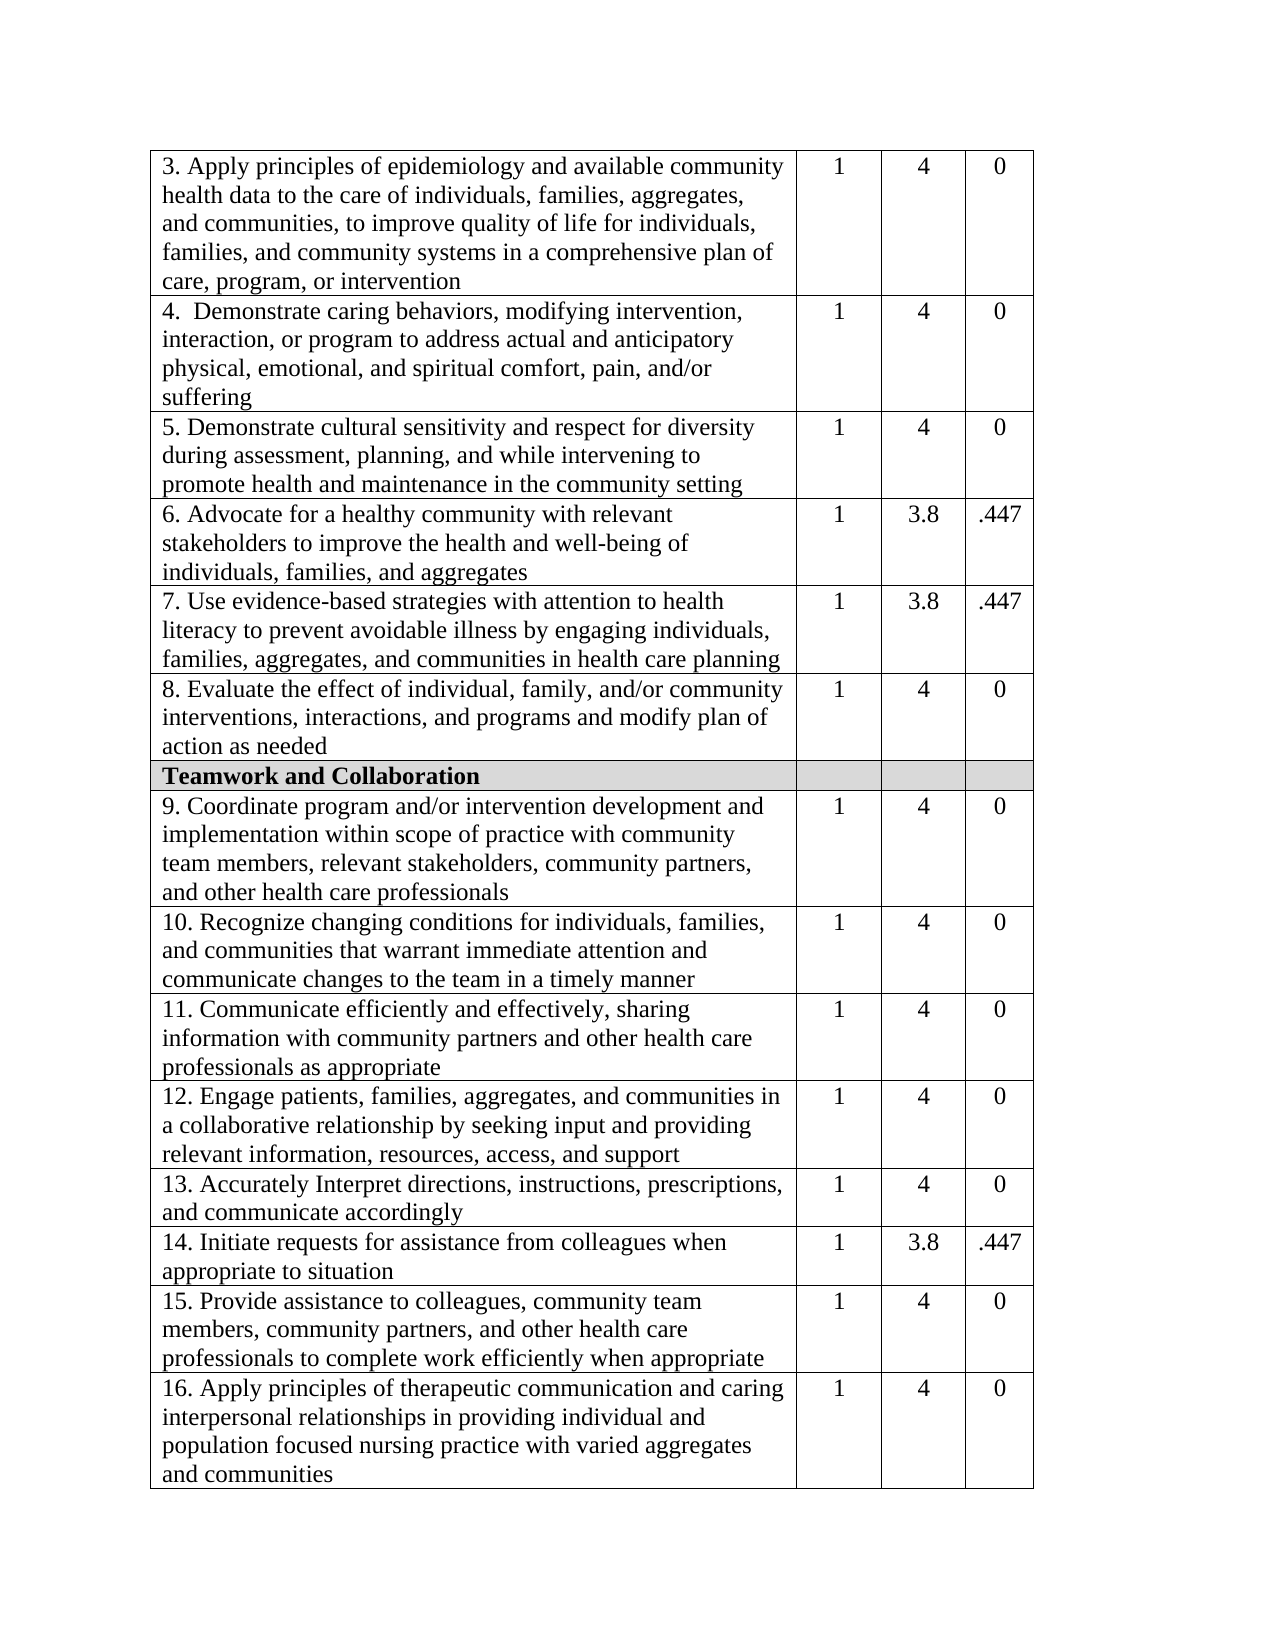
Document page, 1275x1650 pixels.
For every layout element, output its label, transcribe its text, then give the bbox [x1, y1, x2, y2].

table_cell 1 [797, 296, 881, 411]
table_cell 1 [797, 151, 881, 295]
table_cell 15. Provide assistance to colleagues, community team members, community partners, and other health care professionals to complete work efficiently when appropriate [151, 1286, 796, 1372]
table_cell 16. Apply principles of therapeutic communication and caring interpersonal relationships in providing individual and population focused nursing practice with varied aggregates and communities [151, 1373, 796, 1488]
table_cell 4 [882, 994, 965, 1080]
table_cell 4 [882, 1169, 965, 1226]
table_cell 4 [882, 674, 965, 760]
table_cell 1 [797, 412, 881, 498]
table_cell 1 [797, 1081, 881, 1168]
table_cell [882, 761, 965, 790]
table_cell 1 [797, 586, 881, 673]
table_cell [966, 761, 1033, 790]
table_cell 0 [966, 412, 1033, 498]
table_cell 1 [797, 1286, 881, 1372]
table_cell 3.8 [882, 499, 965, 585]
table_cell 4 [882, 791, 965, 906]
table_cell 0 [966, 1169, 1033, 1226]
table_cell 0 [966, 674, 1033, 760]
table_cell 1 [797, 1169, 881, 1226]
table_cell 0 [966, 296, 1033, 411]
table_cell 0 [966, 1286, 1033, 1372]
table_cell 4 [882, 151, 965, 295]
table_cell 1 [797, 791, 881, 906]
table_cell 1 [797, 499, 881, 585]
table_cell 0 [966, 1373, 1033, 1488]
table_cell 6. Advocate for a healthy community with relevant stakeholders to improve the health and well-being of individuals, families, and aggregates [151, 499, 796, 585]
table_cell 3.8 [882, 1227, 965, 1285]
table_cell 3. Apply principles of epidemiology and available community health data to the care of individuals, families, aggregates, and communities, to improve quality of life for individuals, families, and community systems in a comprehensive plan of care, program, or intervention [151, 151, 796, 295]
table_cell 5. Demonstrate cultural sensitivity and respect for diversity during assessment, planning, and while intervening to promote health and maintenance in the community setting [151, 412, 796, 498]
table_cell 4 [882, 1286, 965, 1372]
table_cell 1 [797, 1373, 881, 1488]
table_cell 4 [882, 1373, 965, 1488]
table_cell Teamwork and Collaboration [151, 761, 796, 790]
table_cell 11. Communicate efficiently and effectively, sharing information with community partners and other health care professionals as appropriate [151, 994, 796, 1080]
table_cell 7. Use evidence-based strategies with attention to health literacy to prevent avoidable illness by engaging individuals, families, aggregates, and communities in health care planning [151, 586, 796, 673]
table_cell 0 [966, 151, 1033, 295]
table_cell 0 [966, 1081, 1033, 1168]
table_cell 0 [966, 907, 1033, 993]
table_cell 8. Evaluate the effect of individual, family, and/or community interventions, interactions, and programs and modify plan of action as needed [151, 674, 796, 760]
table_cell 12. Engage patients, families, aggregates, and communities in a collaborative relationship by seeking input and providing relevant information, resources, access, and support [151, 1081, 796, 1168]
table_cell 1 [797, 674, 881, 760]
table_cell 3.8 [882, 586, 965, 673]
table_cell 10. Recognize changing conditions for individuals, families, and communities that warrant immediate attention and communicate changes to the team in a timely manner [151, 907, 796, 993]
table_cell 14. Initiate requests for assistance from colleagues when appropriate to situation [151, 1227, 796, 1285]
table_cell 13. Accurately Interpret directions, instructions, prescriptions, and communicate accordingly [151, 1169, 796, 1226]
table_cell 4 [882, 412, 965, 498]
table_cell 0 [966, 791, 1033, 906]
table_cell .447 [966, 499, 1033, 585]
table_cell 4. Demonstrate caring behaviors, modifying intervention, interaction, or program to address actual and anticipatory physical, emotional, and spiritual comfort, pain, and/or suffering [151, 296, 796, 411]
table_cell 1 [797, 907, 881, 993]
table_cell .447 [966, 1227, 1033, 1285]
table_cell 4 [882, 1081, 965, 1168]
table_cell 0 [966, 994, 1033, 1080]
table_cell .447 [966, 586, 1033, 673]
table_cell 1 [797, 994, 881, 1080]
table_cell 1 [797, 1227, 881, 1285]
table_cell 9. Coordinate program and/or intervention development and implementation within scope of practice with community team members, relevant stakeholders, community partners, and other health care professionals [151, 791, 796, 906]
table_cell 4 [882, 296, 965, 411]
table_cell [797, 761, 881, 790]
table_cell 4 [882, 907, 965, 993]
